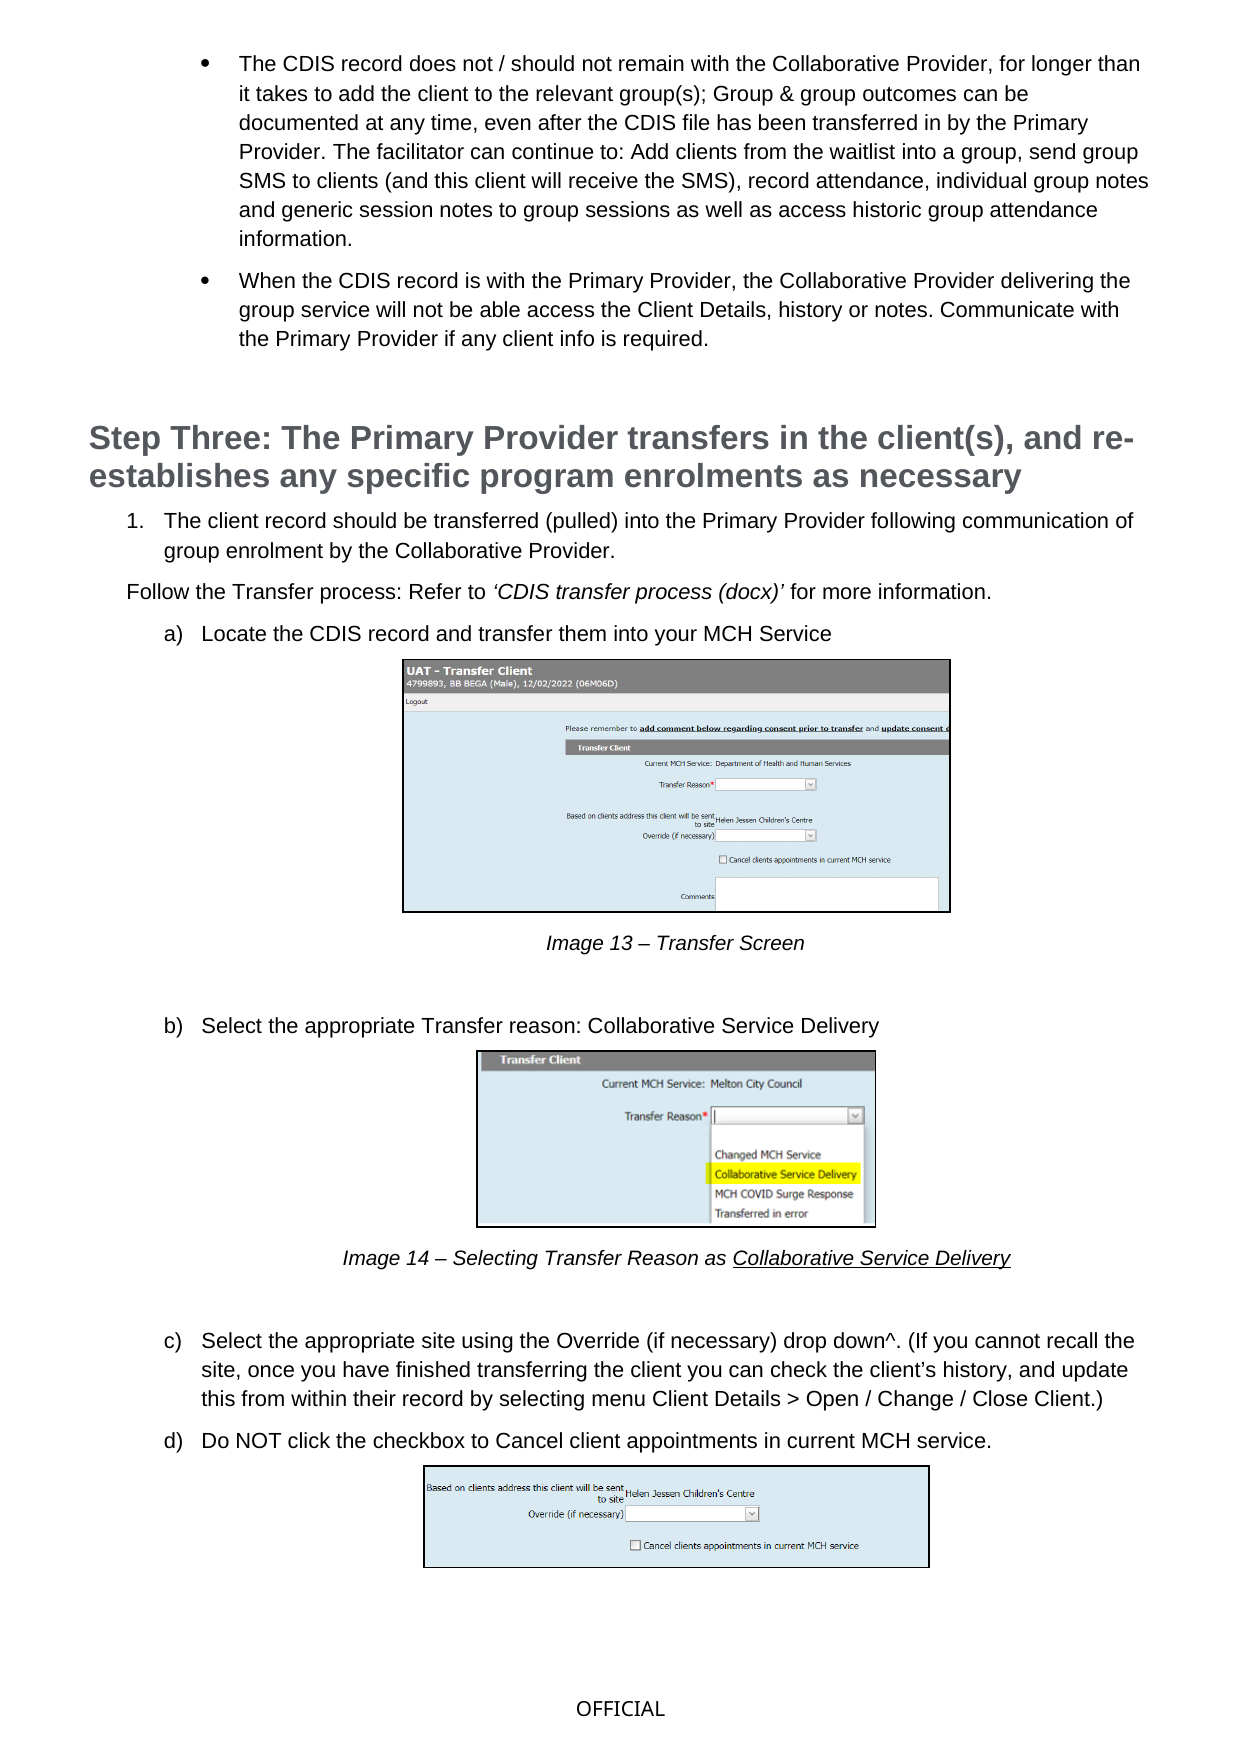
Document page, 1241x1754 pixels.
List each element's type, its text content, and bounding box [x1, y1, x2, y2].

text Image 14 – Selecting Transfer Reason as Collaborative Service Delivery [201, 1240, 1152, 1269]
list Select the appropriate site using the Override (if necessary) drop down^. (If you cannot recall the site, once you have finished transferring the client you can check the client’s history, and update this from within their record by selecting menu Client Details > Open / Change / Close Client.) [164, 1324, 1152, 1411]
text Image 13 – Transfer Screen [201, 925, 1152, 954]
list Select the appropriate Transfer reason: Collaborative Service Delivery [164, 1009, 1152, 1038]
list When the CDIS record is with the Primary Provider, the Collaborative Provider delivering the group service will not be able access the Client Details, history or notes. Communicate with the Primary Provider if any client info is required. [201, 264, 1152, 351]
subtitle Step Three: The Primary Provider transfers in the client(s), and re-establishes any specific program enrolments as necessary [89, 418, 1152, 495]
list Do NOT click the checkbox to Cancel client appointments in current MCH service. [164, 1424, 1152, 1453]
picture [478, 1052, 875, 1226]
picture [425, 1467, 928, 1567]
list The CDIS record does not / should not remain with the Collaborative Provider, for longer than it takes to add the client to the relevant group(s); Group & group outcomes can be documented at any time, even after the CDIS file has been transferred in by the Primary Provider. The facilitator can continue to: Add clients from the waitlist into a group, send group SMS to clients (and this client will receive the SMS), record attendance, individual group notes and generic session notes to group sessions as well as access historic group attendance information. [201, 47, 1152, 251]
list The client record should be transferred (pulled) into the Primary Provider following communication of group enrolment by the Collaborative Provider. [126, 504, 1152, 563]
picture [404, 660, 949, 911]
text Follow the Transfer process: Refer to ‘CDIS transfer process (docx)’ for more information. [126, 575, 1152, 604]
list Locate the CDIS record and transfer them into your MCH Service [164, 617, 1152, 646]
